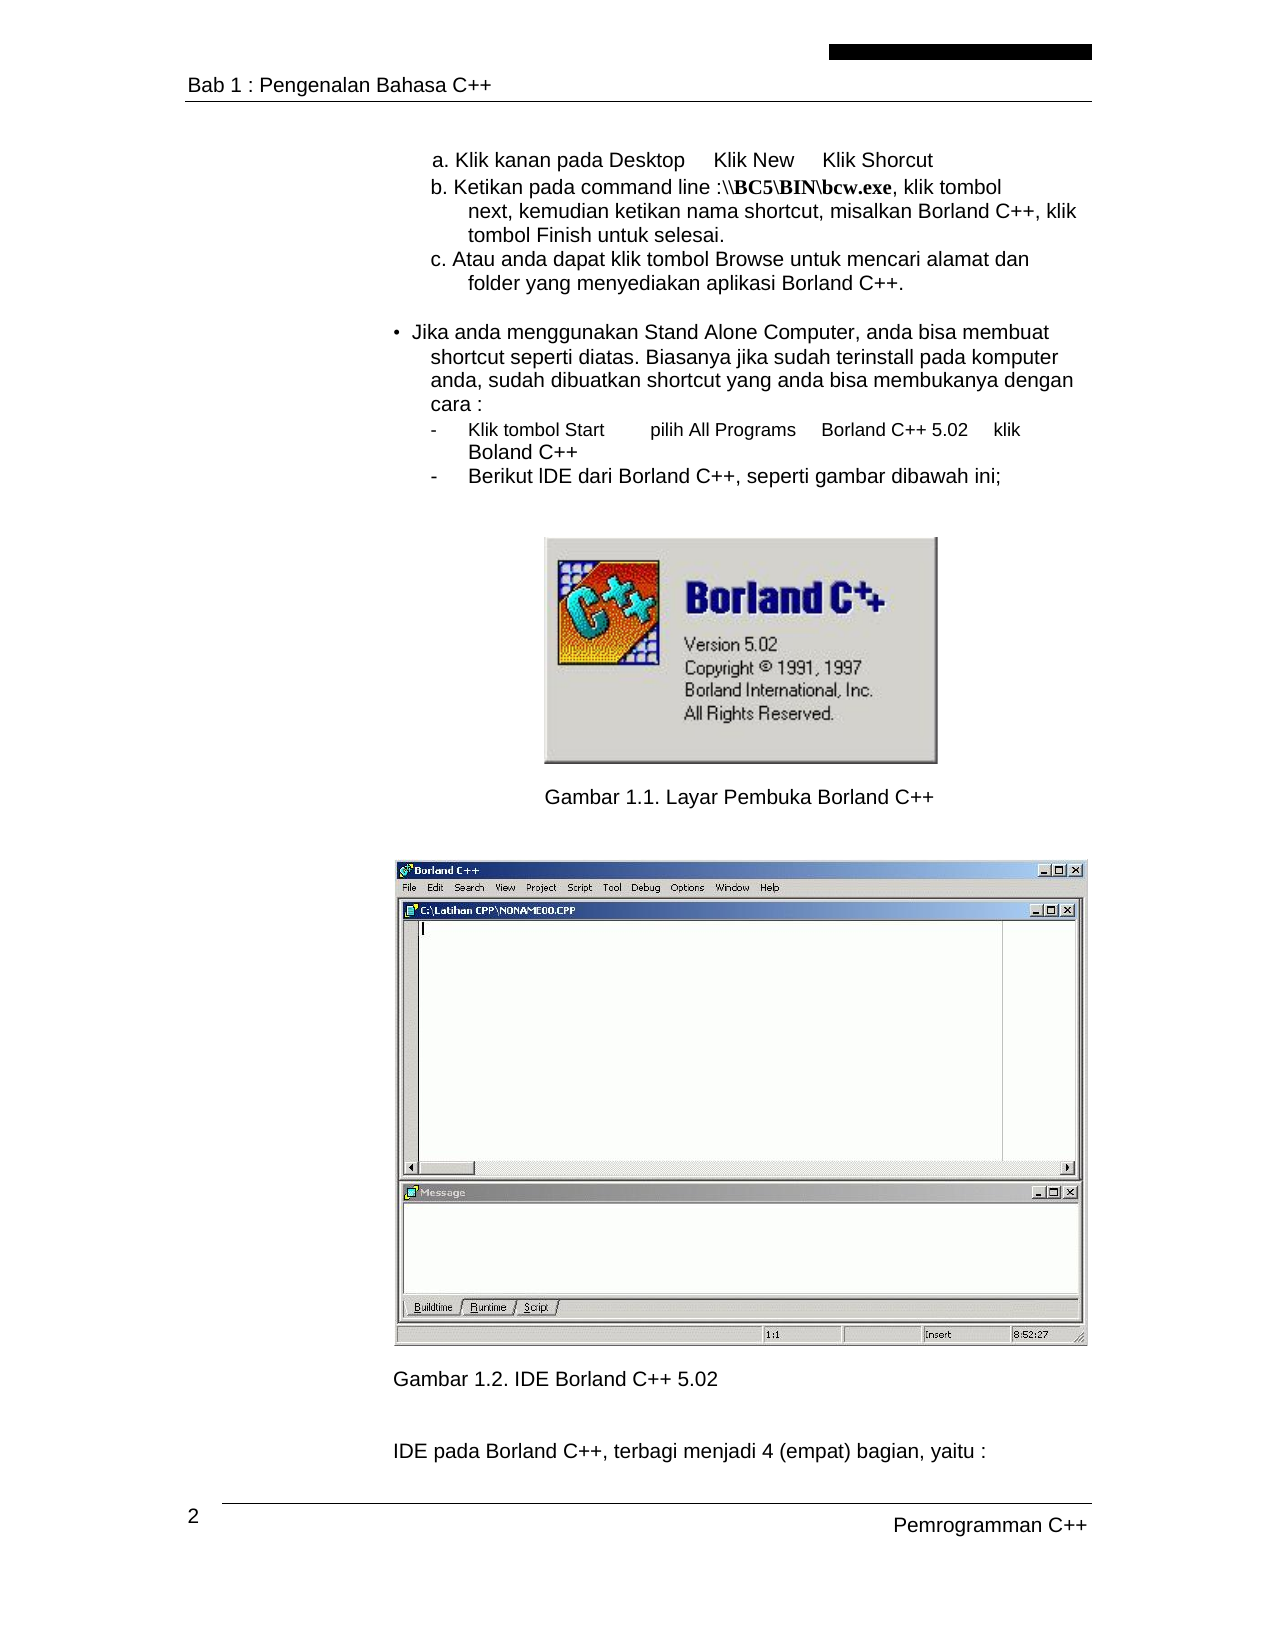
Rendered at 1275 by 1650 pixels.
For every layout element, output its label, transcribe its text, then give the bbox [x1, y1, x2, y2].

picture [394, 859, 1088, 1346]
text folder yang menyediakan aplikasi Borland C++. [468, 272, 1261, 295]
text Boland C++ [468, 441, 1261, 464]
text a. Klik kanan pada Desktop  Klik New  Klik Shorcut [432, 143, 1261, 173]
text tombol Finish untuk selesai. [468, 223, 1261, 247]
text • Jika anda menggunakan Stand Alone Computer, anda bisa membuat [393, 318, 1261, 345]
text anda, sudah dibuatkan shortcut yang anda bisa membukanya dengan [430, 369, 1261, 392]
text Gambar 1.1. Layar Pembuka Borland C++ [544, 776, 1261, 811]
text Pemrogramman C++ [893, 1499, 1261, 1541]
text - Berikut lDE dari Borland C++, seperti gambar dibawah ini; [430, 464, 1261, 488]
text Bab 1 : Pengenalan Bahasa C++ [187, 69, 1261, 98]
text Gambar 1.2. IDE Borland C++ 5.02 [393, 1366, 1261, 1392]
text - Klik tombol Start  pilih All Programs  Borland C++ 5.02  klik [430, 416, 1261, 441]
text b. Ketikan pada command line :\\BC5\BIN\bcw.exe, klik tombol [430, 173, 1261, 200]
text cara : [430, 392, 1261, 416]
text c. Atau anda dapat klik tombol Browse untuk mencari alamat dan [430, 247, 1261, 272]
picture [544, 537, 938, 764]
text IDE pada Borland C++, terbagi menjadi 4 (empat) bagian, yaitu : [393, 1437, 1261, 1464]
text shortcut seperti diatas. Biasanya jika sudah terinstall pada komputer [430, 345, 1261, 369]
text 2 [187, 1493, 893, 1532]
text next, kemudian ketikan nama shortcut, misalkan Borland C++, klik [468, 200, 1261, 223]
